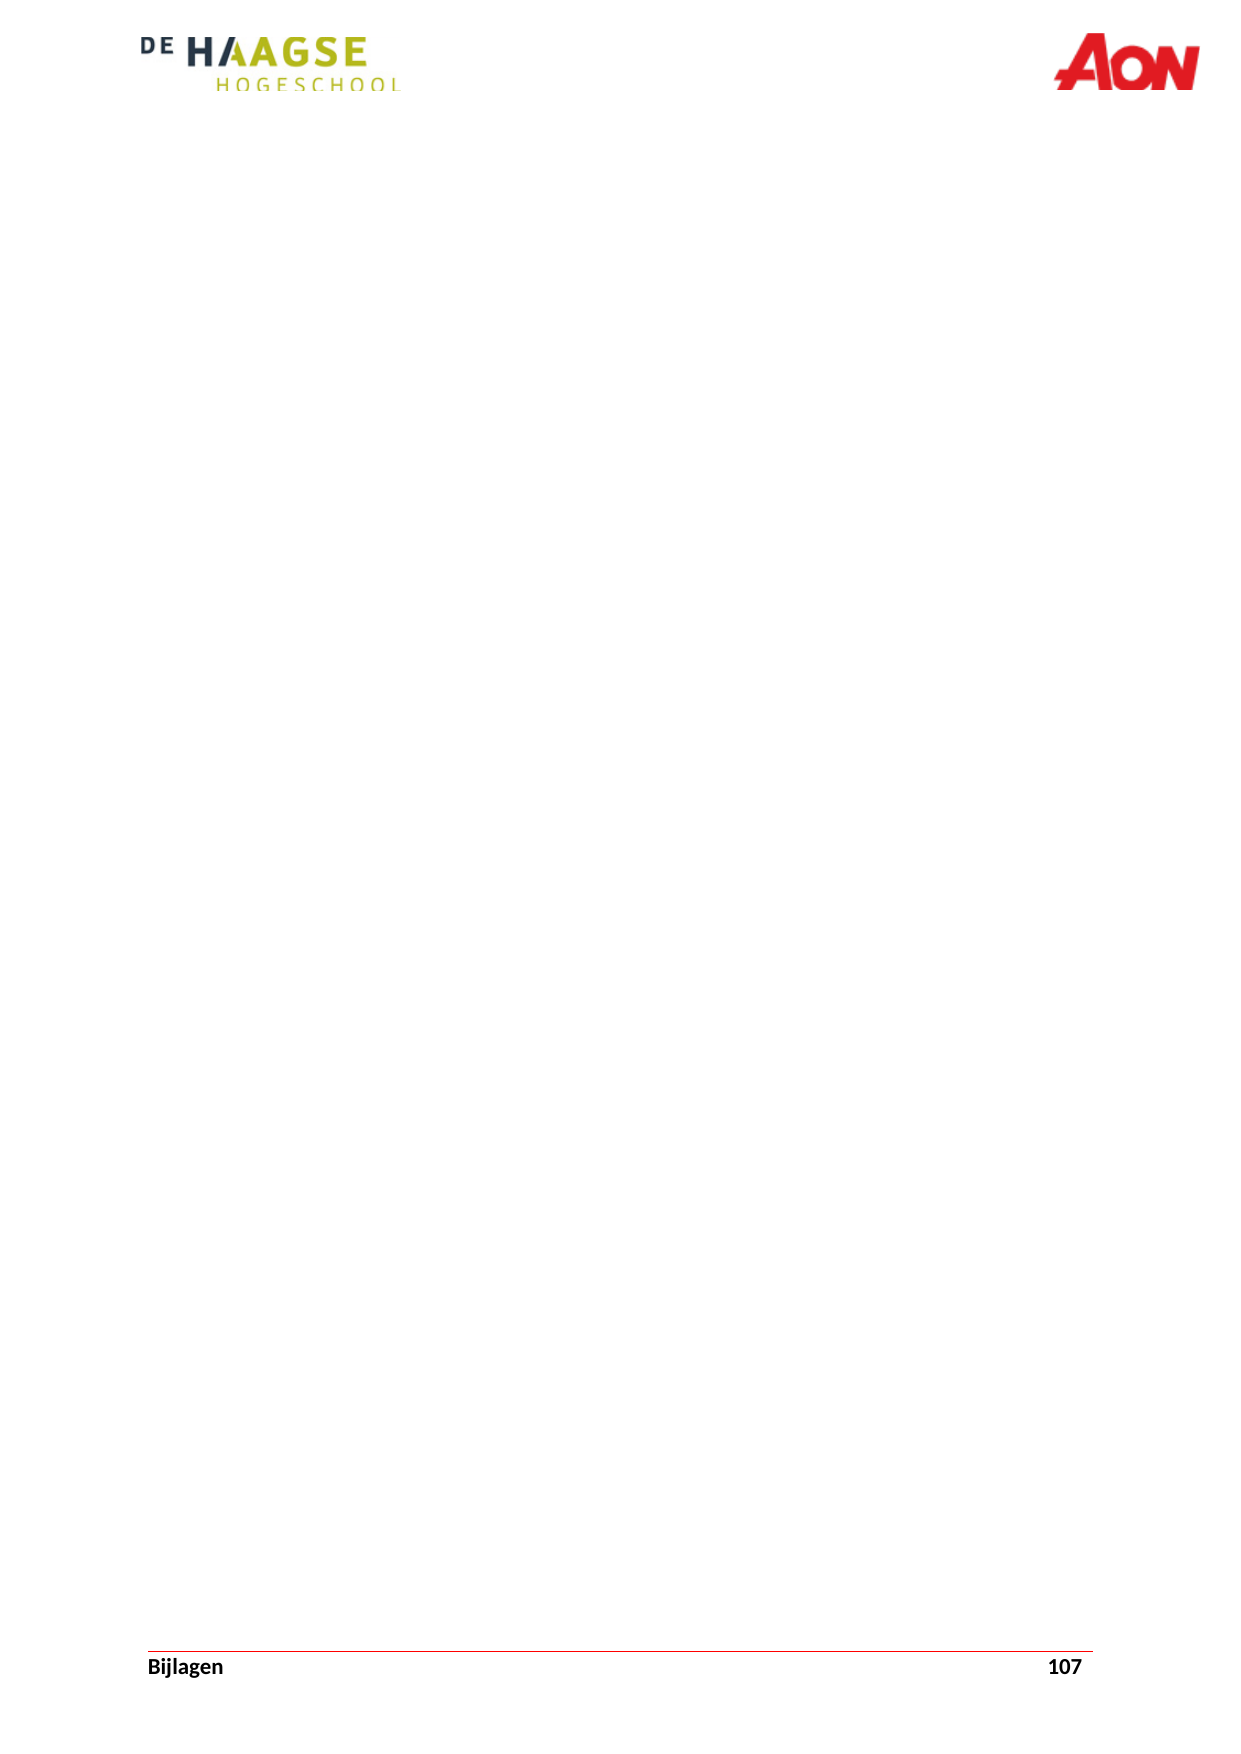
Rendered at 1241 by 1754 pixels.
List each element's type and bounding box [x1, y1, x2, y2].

picture [1053, 33, 1201, 89]
picture [141, 37, 400, 89]
